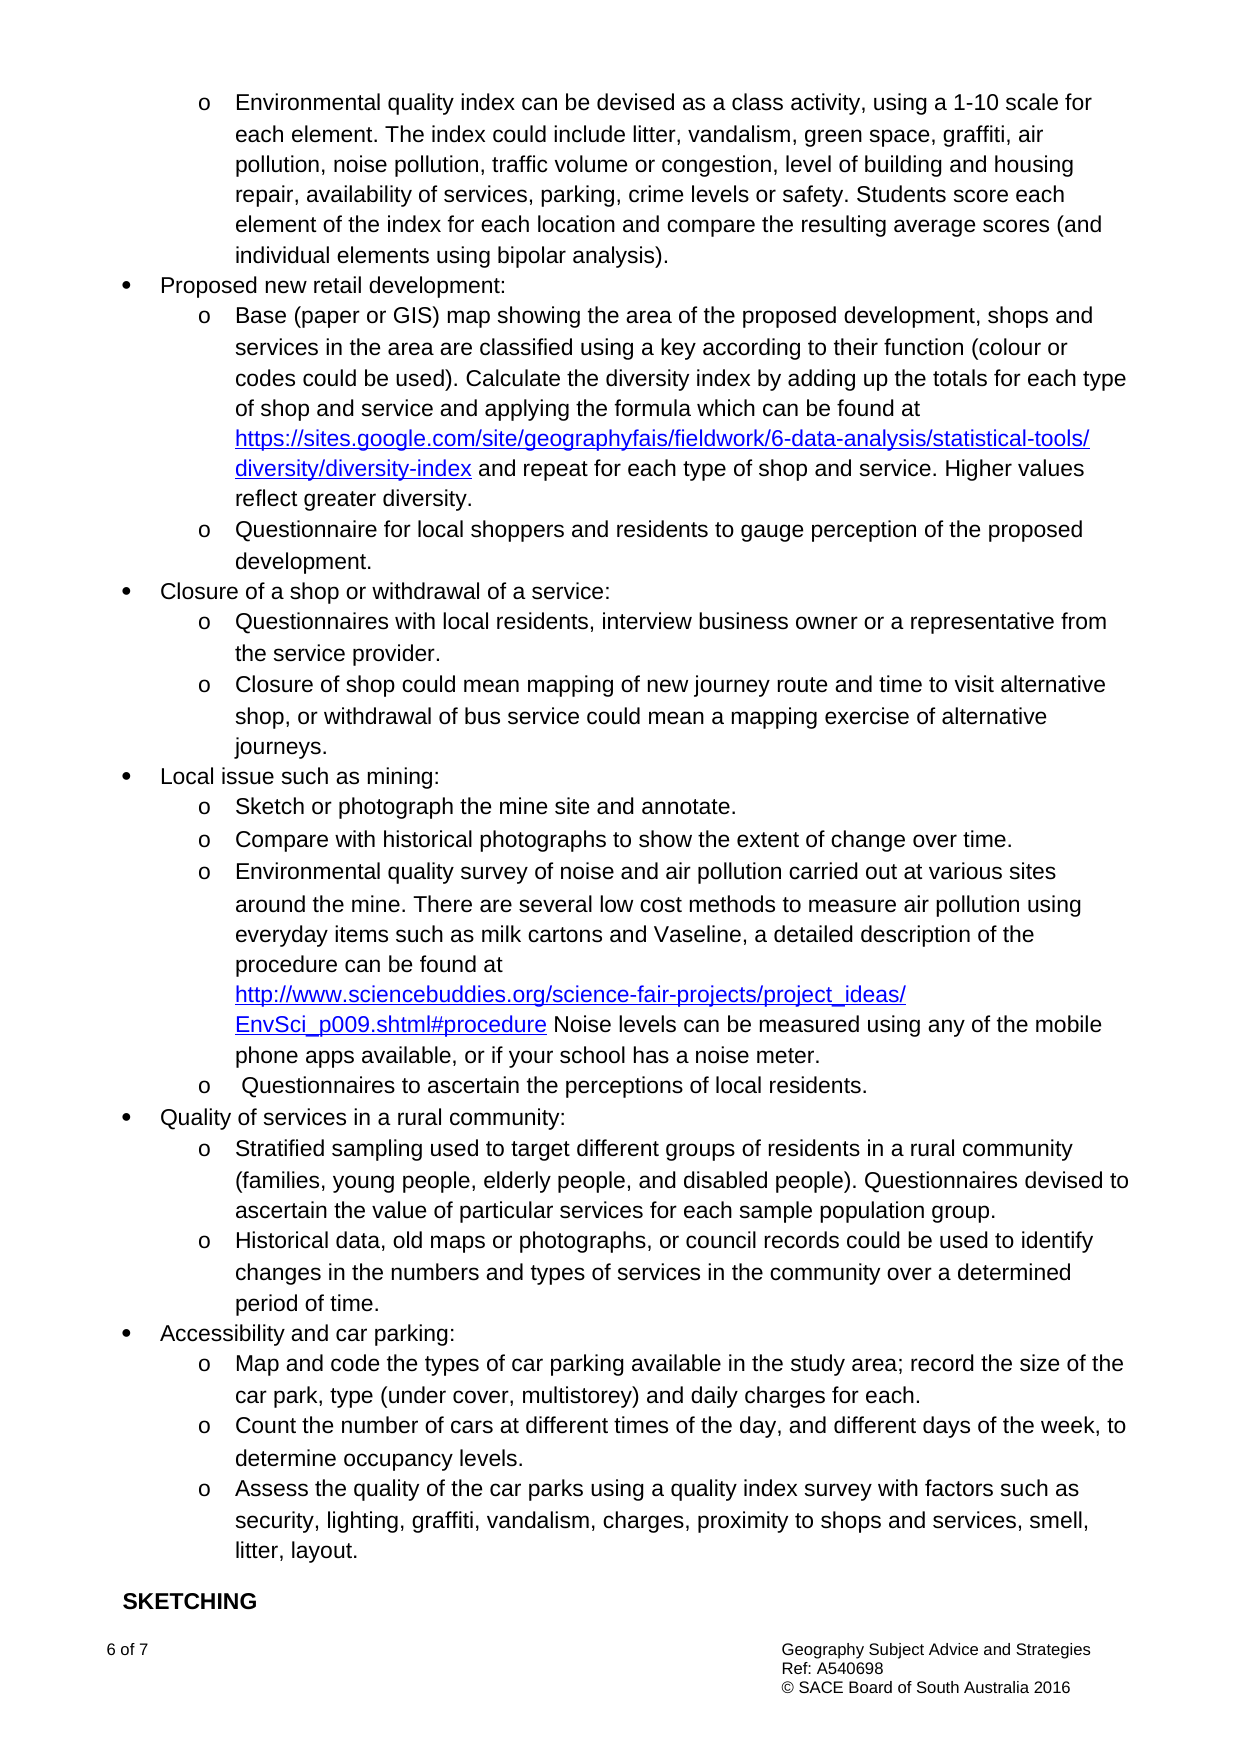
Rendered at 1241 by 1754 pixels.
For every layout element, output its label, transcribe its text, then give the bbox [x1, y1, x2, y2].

list Local issue such as mining: [122, 763, 1134, 789]
list Proposed new retail development: [122, 272, 1134, 298]
list Map and code the types of car parking available in the study area; record the size of the car park, type (under cover, multistorey) and daily charges for each. [197, 1350, 1134, 1408]
list Assess the quality of the car parks using a quality index survey with factors such as security, lighting, graffiti, vandalism, charges, proximity to shops and services, smell, litter, layout. [197, 1475, 1134, 1563]
list Base (paper or GIS) map showing the area of the proposed development, shops and services in the area are classified using a key according to their function (colour or codes could be used). Calculate the diversity index by adding up the totals for each type of shop and service and applying the formula which can be found at https://sites.google.com/site/geographyfais/fieldwork/6-data-analysis/statistical-tools/diversity/diversity-index and repeat for each type of shop and service. Higher values reflect greater diversity. [197, 302, 1134, 512]
list Environmental quality survey of noise and air pollution carried out at various sites around the mine. There are several low cost methods to measure air pollution using everyday items such as milk cartons and Vaseline, a detailed description of the procedure can be found at http://www.sciencebuddies.org/science-fair-projects/project_ideas/EnvSci_p009.shtml#procedure Noise levels can be measured using any of the mobile phone apps available, or if your school has a noise meter. [197, 858, 1134, 1068]
list Environmental quality index can be devised as a class activity, using a 1-10 scale for each element. The index could include litter, vandalism, green space, graffiti, air pollution, noise pollution, traffic volume or congestion, level of building and housing repair, availability of services, parking, crime levels or safety. Students score each element of the index for each location and compare the resulting average scores (and individual elements using bipolar analysis). [197, 89, 1134, 268]
list Closure of shop could mean mapping of new journey route and time to visit alternative shop, or withdrawal of bus service could mean a mapping exercise of alternative journeys. [197, 671, 1134, 759]
list Accessibility and car parking: [122, 1320, 1134, 1346]
list Questionnaire for local shoppers and residents to gauge perception of the proposed development. [197, 516, 1134, 574]
list Questionnaires to ascertain the perceptions of local residents. [197, 1072, 1134, 1100]
list Questionnaires with local residents, interview business owner or a representative from the service provider. [197, 608, 1134, 667]
list Compare with historical photographs to show the extent of change over time. [197, 826, 1134, 854]
list Quality of services in a rural community: [122, 1104, 1134, 1131]
list Sketch or photograph the mine site and annotate. [197, 793, 1134, 822]
list Historical data, old maps or photographs, or council records could be used to identify changes in the numbers and types of services in the community over a determined period of time. [197, 1227, 1134, 1316]
text SKETCHING [122, 1588, 1134, 1614]
list Count the number of cars at different times of the day, and different days of the week, to determine occupancy levels. [197, 1412, 1134, 1471]
list Closure of a shop or withdrawal of a service: [122, 578, 1134, 604]
list Stratified sampling used to target different groups of residents in a rural community (families, young people, elderly people, and disabled people). Questionnaires devised to ascertain the value of particular services for each sample population group. [197, 1134, 1134, 1223]
